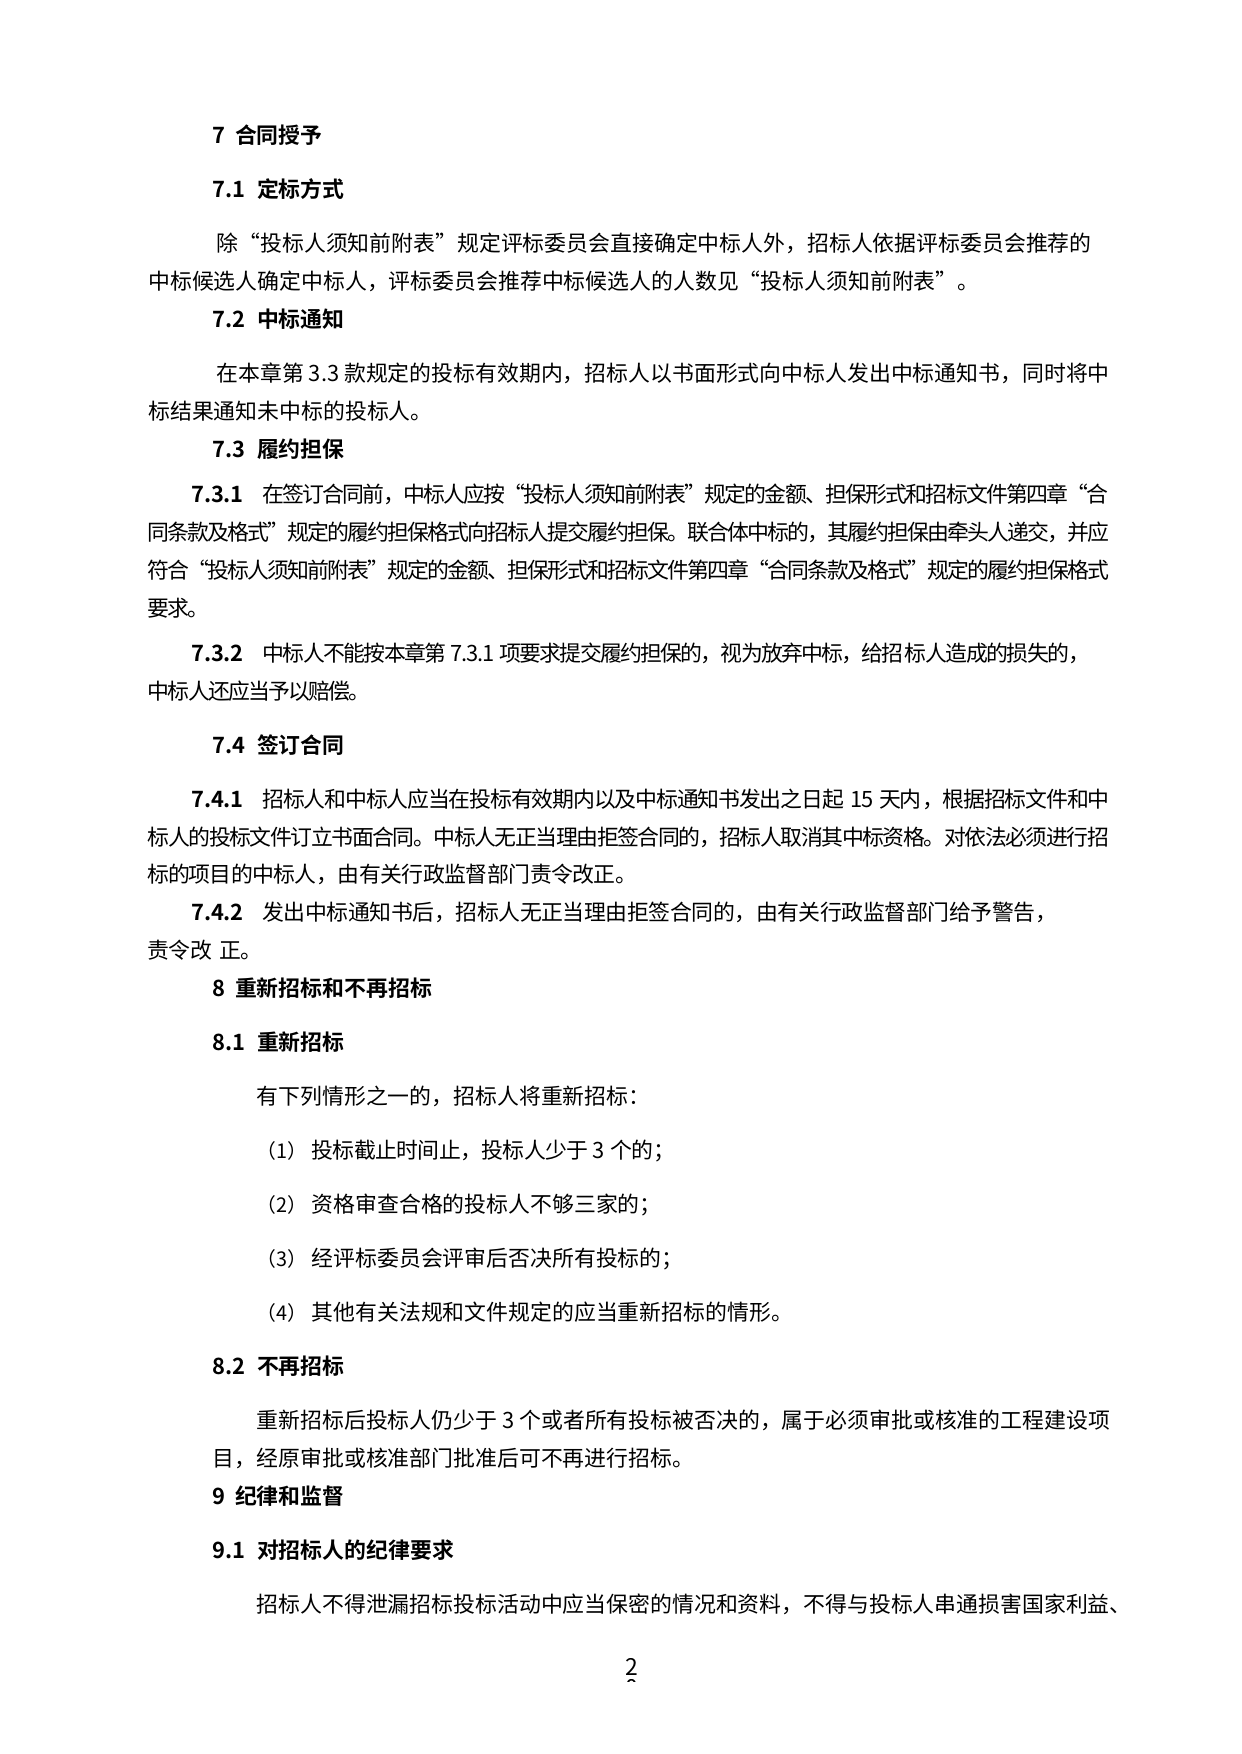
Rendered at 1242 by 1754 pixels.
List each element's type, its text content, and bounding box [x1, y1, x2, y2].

list 定标方式 [213, 172, 1123, 204]
list 履约担保 [213, 432, 1123, 464]
list 招标人和中标人应当在投标有效期内以及中标通知书发出之日起 15 天内，根据招标文件和中标人的投标文件订立书面合同。中标人无正当理由拒签合同的，招标人取消其中标资格。对依法必须进行招标的项目的中标人，由有关行政监督部门责令改正。 [148, 782, 1110, 889]
list 资格审查合格的投标人不够三家的； [256, 1187, 1123, 1219]
text 重新招标后投标人仍少于 3 个或者所有投标被否决的，属于必须审批或核准的工程建设项目，经原审批或核准部门批准后可不再进行招标。 [213, 1403, 1110, 1473]
list 签订合同 [213, 728, 1123, 759]
list 投标截止时间止，投标人少于 3 个的； [256, 1133, 1123, 1165]
text 有下列情形之一的，招标人将重新招标： [256, 1079, 1123, 1111]
list 经评标委员会评审后否决所有投标的； [256, 1241, 1123, 1273]
text 除“投标人须知前附表”规定评标委员会直接确定中标人外，招标人依据评标委员会推荐的中标候选人确定中标人，评标委员会推荐中标候选人的人数见“投标人须知前附表”。 [148, 226, 1110, 296]
list 不再招标 [213, 1349, 1123, 1381]
text 在本章第 3.3 款规定的投标有效期内，招标人以书面形式向中标人发出中标通知书，同时将中标结果通知未中标的投标人。 [148, 356, 1110, 426]
list 重新招标 [213, 1025, 1123, 1057]
list 中标通知 [213, 302, 1123, 334]
list 重新招标和不再招标 [213, 971, 1123, 1003]
list 在签订合同前，中标人应按“投标人须知前附表”规定的金额、担保形式和招标文件第四章“合同条款及格式”规定的履约担保格式向招标人提交履约担保。联合体中标的，其履约担保由牵头人递交，并应符合“投标人须知前附表”规定的金额、担保形式和招标文件第四章“合同条款及格式”规定的履约担保格式要求。 [148, 477, 1111, 623]
list 合同授予 [213, 118, 1123, 150]
list 中标人不能按本章第 7.3.1 项要求提交履约担保的，视为放弃中标，给招标人造成的损失的，中标人还应当予以赔偿。 [148, 636, 1090, 706]
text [213, 1587, 1133, 1619]
list 对招标人的纪律要求 [213, 1533, 1123, 1565]
list 纪律和监督 [213, 1479, 1123, 1511]
list 其他有关法规和文件规定的应当重新招标的情形。 [256, 1295, 1123, 1327]
list 发出中标通知书后，招标人无正当理由拒签合同的，由有关行政监督部门给予警告，责令改 正。 [148, 895, 1058, 965]
